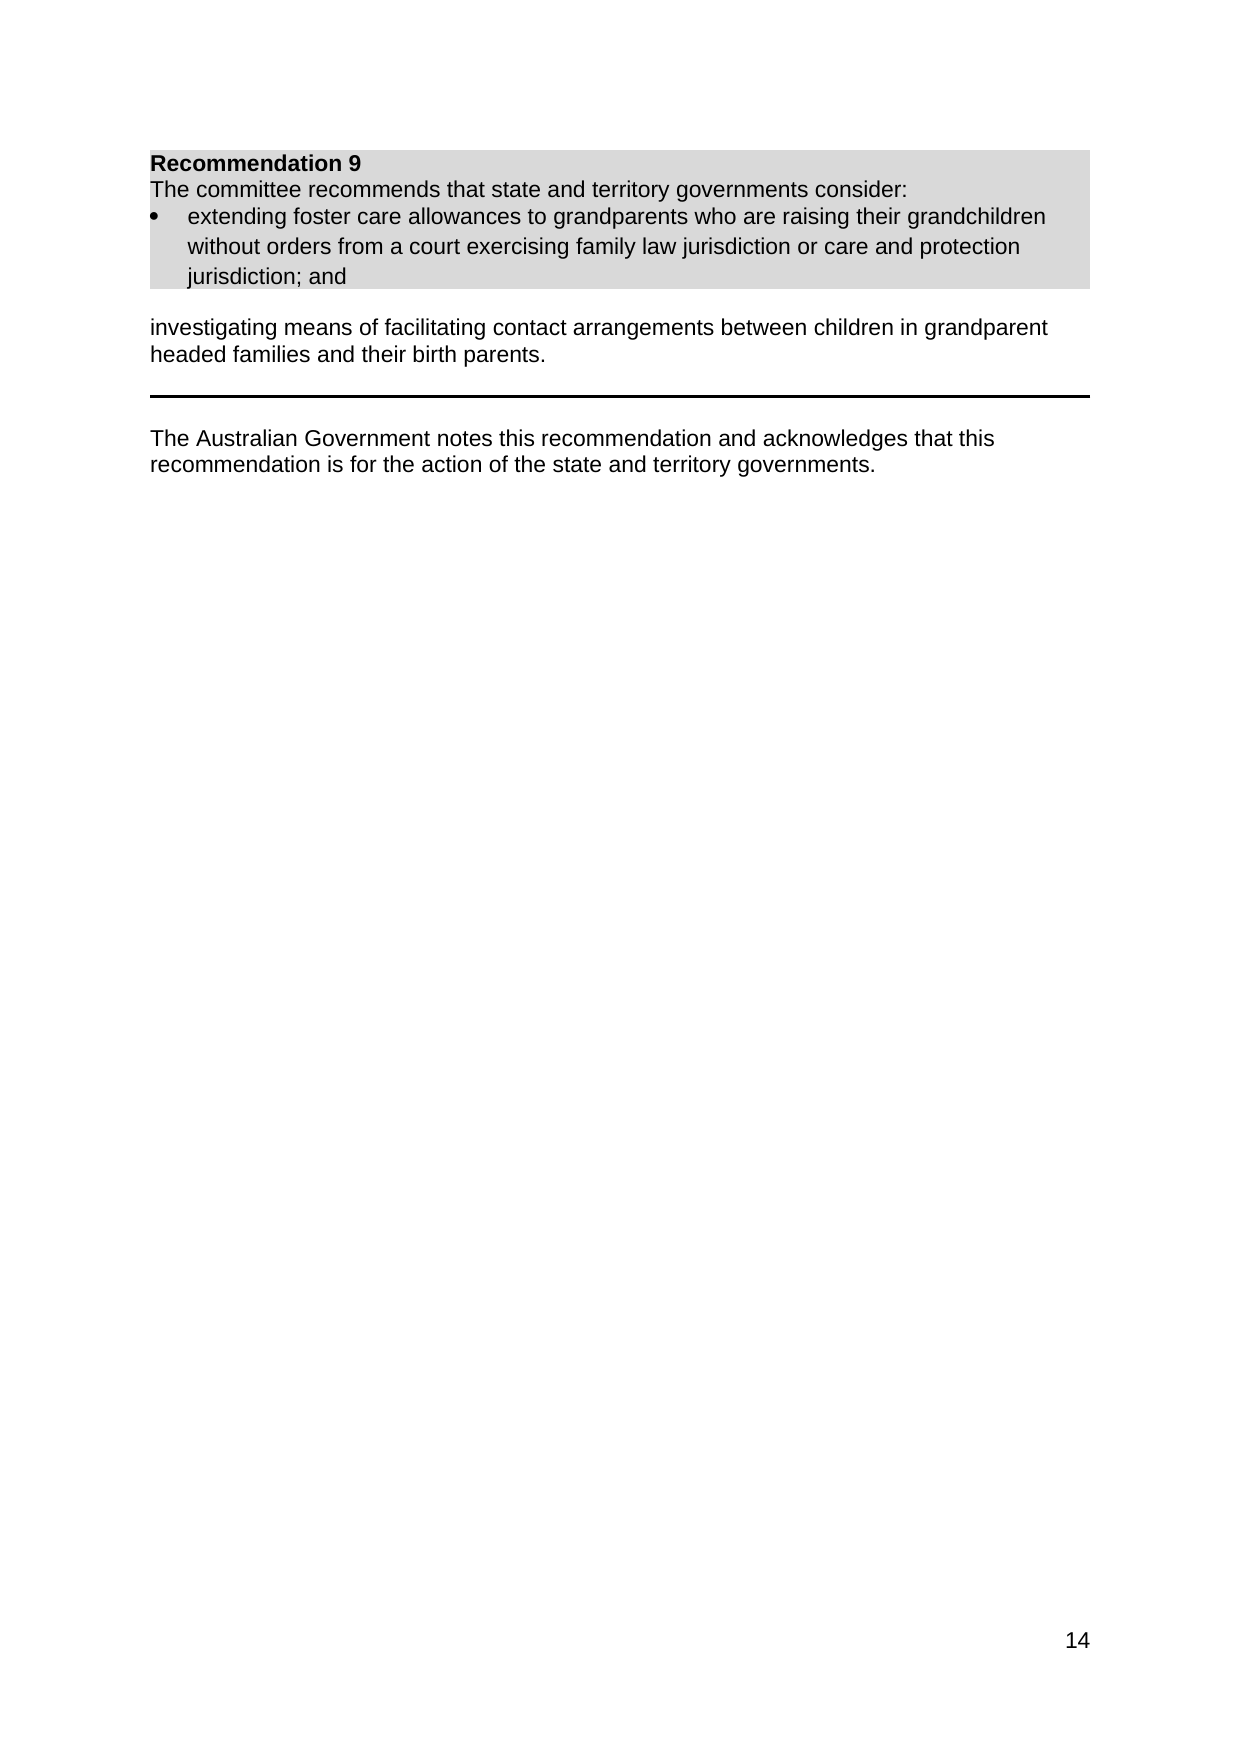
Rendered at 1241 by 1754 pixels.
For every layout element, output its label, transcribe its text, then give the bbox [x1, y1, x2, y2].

text investigating means of facilitating contact arrangements between children in grandparent headed families and their birth parents. [150, 314, 1090, 367]
text Recommendation 9 [150, 150, 1090, 176]
text The committee recommends that state and territory governments consider: [150, 176, 1090, 203]
list extending foster care allowances to grandparents who are raising their grandchildren without orders from a court exercising family law jurisdiction or care and protection jurisdiction; and [150, 203, 1090, 289]
text The Australian Government notes this recommendation and acknowledges that this recommendation is for the action of the state and territory governments. [150, 425, 1090, 477]
